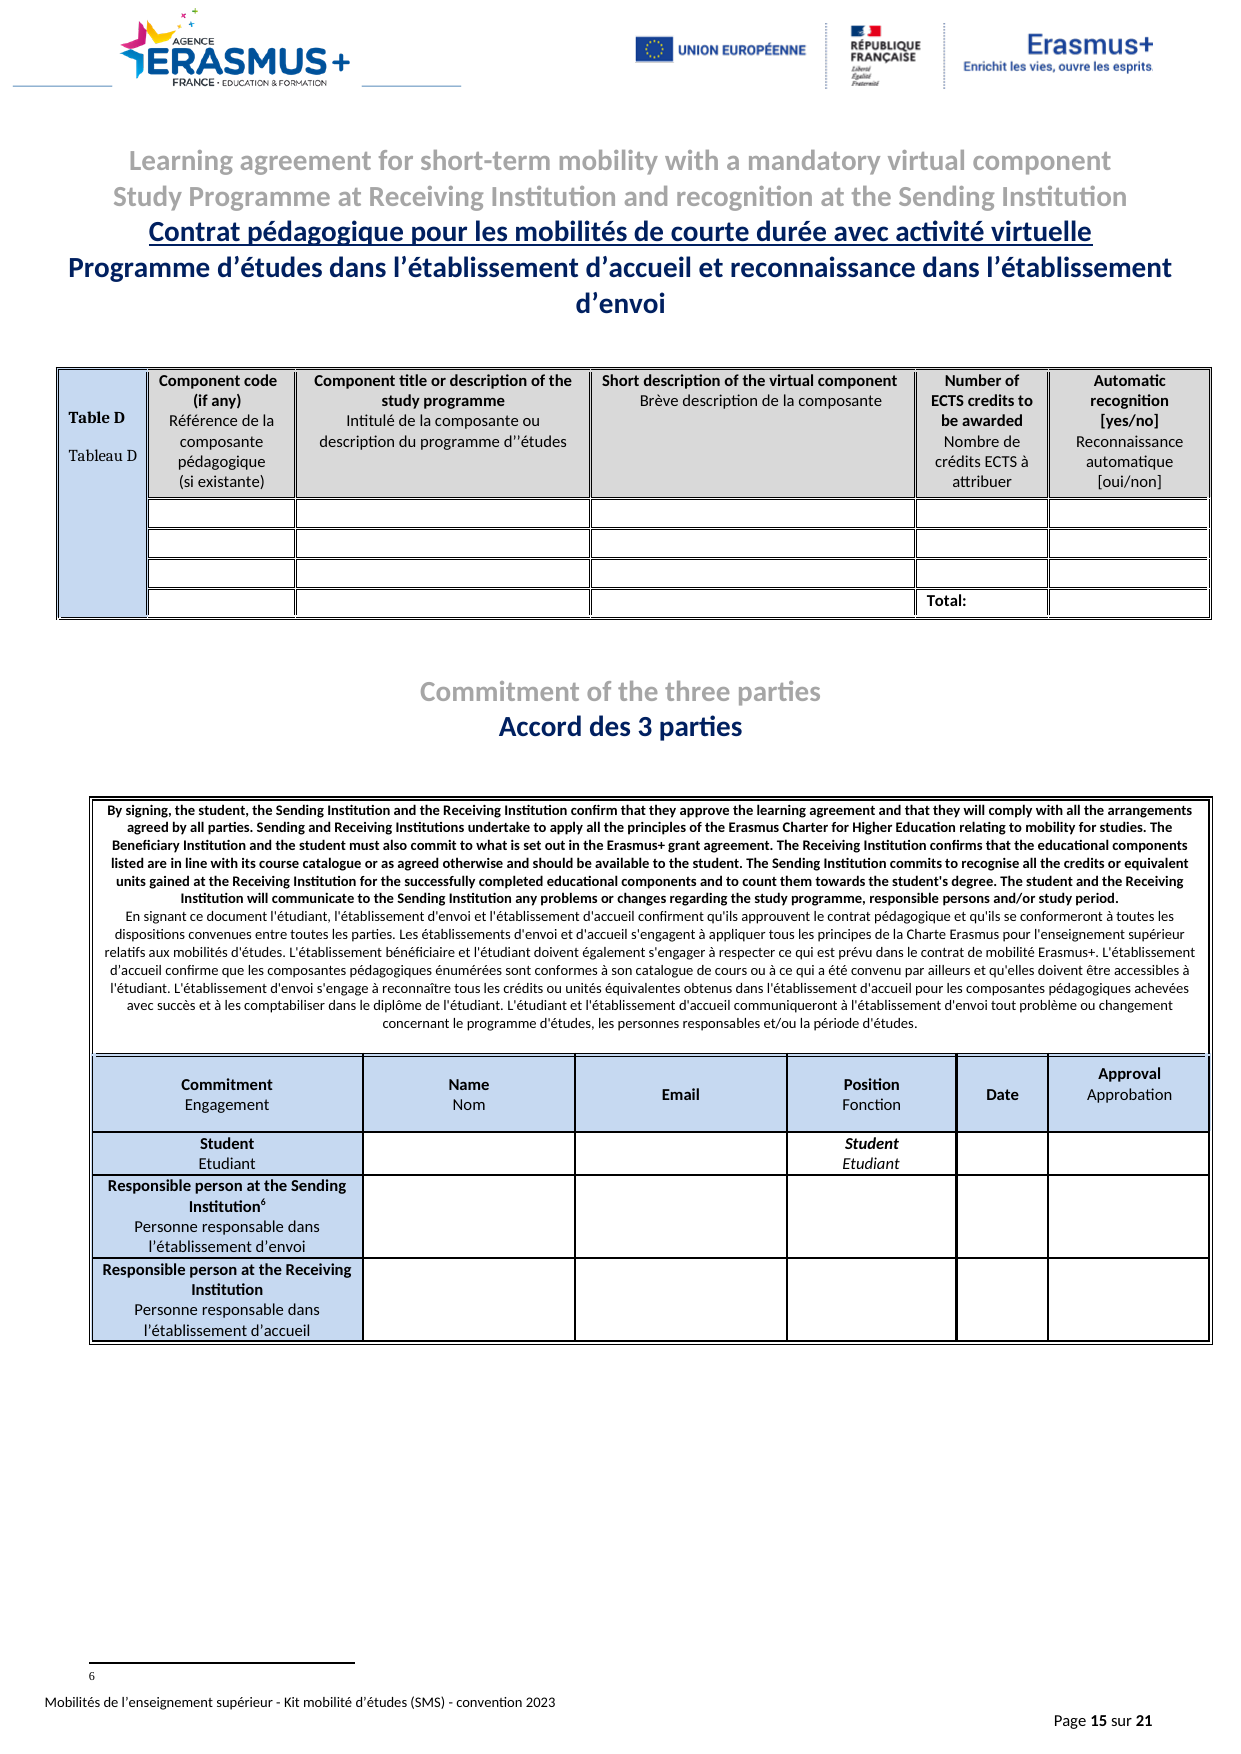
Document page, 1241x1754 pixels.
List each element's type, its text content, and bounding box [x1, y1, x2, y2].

table_cell [592, 500, 914, 527]
table_cell [297, 500, 589, 527]
table_cell Position Fonction [788, 1057, 955, 1131]
table_cell [1048, 587, 1211, 617]
table_header Component code (if any) Référence de la composante pédagogique (si existante) [148, 370, 295, 497]
table_cell Approval Approbation [1049, 1053, 1211, 1131]
table_cell [148, 590, 295, 617]
table_cell [958, 1133, 1047, 1174]
table_cell [149, 560, 294, 587]
table_cell [364, 1133, 574, 1174]
text Accord des 3 parties [89, 708, 1152, 744]
table_cell Date [958, 1057, 1047, 1131]
table_header By signing, the student, the Sending Institution and the Receiving Institution confirm that they approve the learning agreement and that they will comply with all the arrangements agreed by all parties. Sending and Receiving Institutions undertake to apply all the principles of the Erasmus Charter for Higher Education relating to mobility for studies. The Beneficiary Institution and the student must also commit to what is set out in the Erasmus+ grant agreement. The Receiving Institution confirms that the educational components listed are in line with its course catalogue or as agreed otherwise and should be available to the student. The Sending Institution commits to recognise all the credits or equivalent units gained at the Receiving Institution for the successfully completed educational components and to count them towards the student's degree. The student and the Receiving Institution will communicate to the Sending Institution any problems or changes regarding the study programme, responsible persons and/or study period. En signant ce document l'étudiant, l'établissement d'envoi et l'établissement d'accueil confirment qu'ils approuvent le contrat pédagogique et qu'ils se conformeront à toutes les dispositions convenues entre toutes les parties. Les établissements d'envoi et d'accueil s'engagent à appliquer tous les principes de la Charte Erasmus pour l'enseignement supérieur relatifs aux mobilités d'études. L'établissement bénéficiaire et l'étudiant doivent également s'engager à respecter ce qui est prévu dans le contrat de mobilité Erasmus+. L'établissement d’accueil confirme que les composantes pédagogiques énumérées sont conformes à son catalogue de cours ou à ce qui a été convenu par ailleurs et qu'elles doivent être accessibles à l'étudiant. L'établissement d'envoi s'engage à reconnaître tous les crédits ou unités équivalentes obtenus dans l'établissement d'accueil pour les composantes pédagogiques achevées avec succès et à les comptabiliser dans le diplôme de l'étudiant. L'étudiant et l'établissement d'accueil communiqueront à l'établissement d'envoi tout problème ou changement concernant le programme d'études, les personnes responsables et/ou la période d'études. [93, 801, 1208, 1053]
table_cell Email [576, 1057, 786, 1131]
table_cell [788, 1259, 955, 1340]
table_cell [297, 530, 589, 557]
table_cell [1049, 1176, 1208, 1257]
table_cell [788, 1176, 955, 1257]
table_cell [297, 560, 589, 587]
table_cell [958, 1176, 1047, 1257]
table_cell [917, 500, 1047, 527]
table_header Automatic recognition [yes/no] Reconnaissance automatique [oui/non] [1048, 370, 1209, 497]
table_header Component title or description of the study programme Intitulé de la composante ou description du programme d’’études [295, 368, 591, 497]
table_cell [364, 1259, 574, 1340]
table_header Number of ECTS credits to be awarded Nombre de crédits ECTS à attribuer [915, 370, 1048, 497]
text Programme d’études dans l’établissement d’accueil et reconnaissance dans l’établissement d’envoi [59, 249, 1182, 320]
table_cell [1050, 497, 1209, 527]
text Study Programme at Receiving Institution and recognition at the Sending Institution [59, 178, 1182, 213]
text Learning agreement for short-term mobility with a mandatory virtual component [59, 142, 1182, 178]
table_cell [958, 1259, 1047, 1340]
table_cell [576, 1133, 786, 1174]
table_cell [592, 560, 914, 587]
table_cell Student Etudiant [788, 1133, 955, 1174]
table_cell [1048, 557, 1211, 587]
table_cell [576, 1176, 786, 1257]
table_cell [917, 530, 1047, 557]
table_cell Student Etudiant [93, 1133, 362, 1174]
picture [635, 23, 1153, 89]
table_cell [592, 530, 914, 557]
table_cell [149, 500, 294, 527]
table_cell [591, 590, 915, 617]
table_cell [1048, 527, 1211, 557]
table_cell Responsible person at the Receiving Institution Personne responsable dans l’établissement d’accueil [93, 1259, 362, 1340]
table_header Short description of the virtual component Brève description de la composante [591, 370, 915, 497]
table_cell Commitment Engagement [91, 1053, 362, 1131]
table_cell Total: [915, 590, 1048, 617]
table_cell Responsible person at the Sending Institution Personne responsable dans l’établissement d’envoi [93, 1176, 362, 1257]
table_cell [1049, 1133, 1208, 1174]
table_cell [576, 1259, 786, 1340]
table_cell [149, 530, 294, 557]
table_cell [917, 560, 1047, 587]
picture [9, 8, 464, 89]
table_cell [1049, 1259, 1208, 1340]
table_cell Name Nom [364, 1057, 574, 1131]
table_cell [364, 1176, 574, 1257]
text Contrat pédagogique pour les mobilités de courte durée avec activité virtuelle [59, 213, 1182, 249]
table_header Table D Tableau D [59, 368, 148, 617]
table_cell [295, 587, 591, 617]
text Commitment of the three parties [89, 673, 1152, 708]
